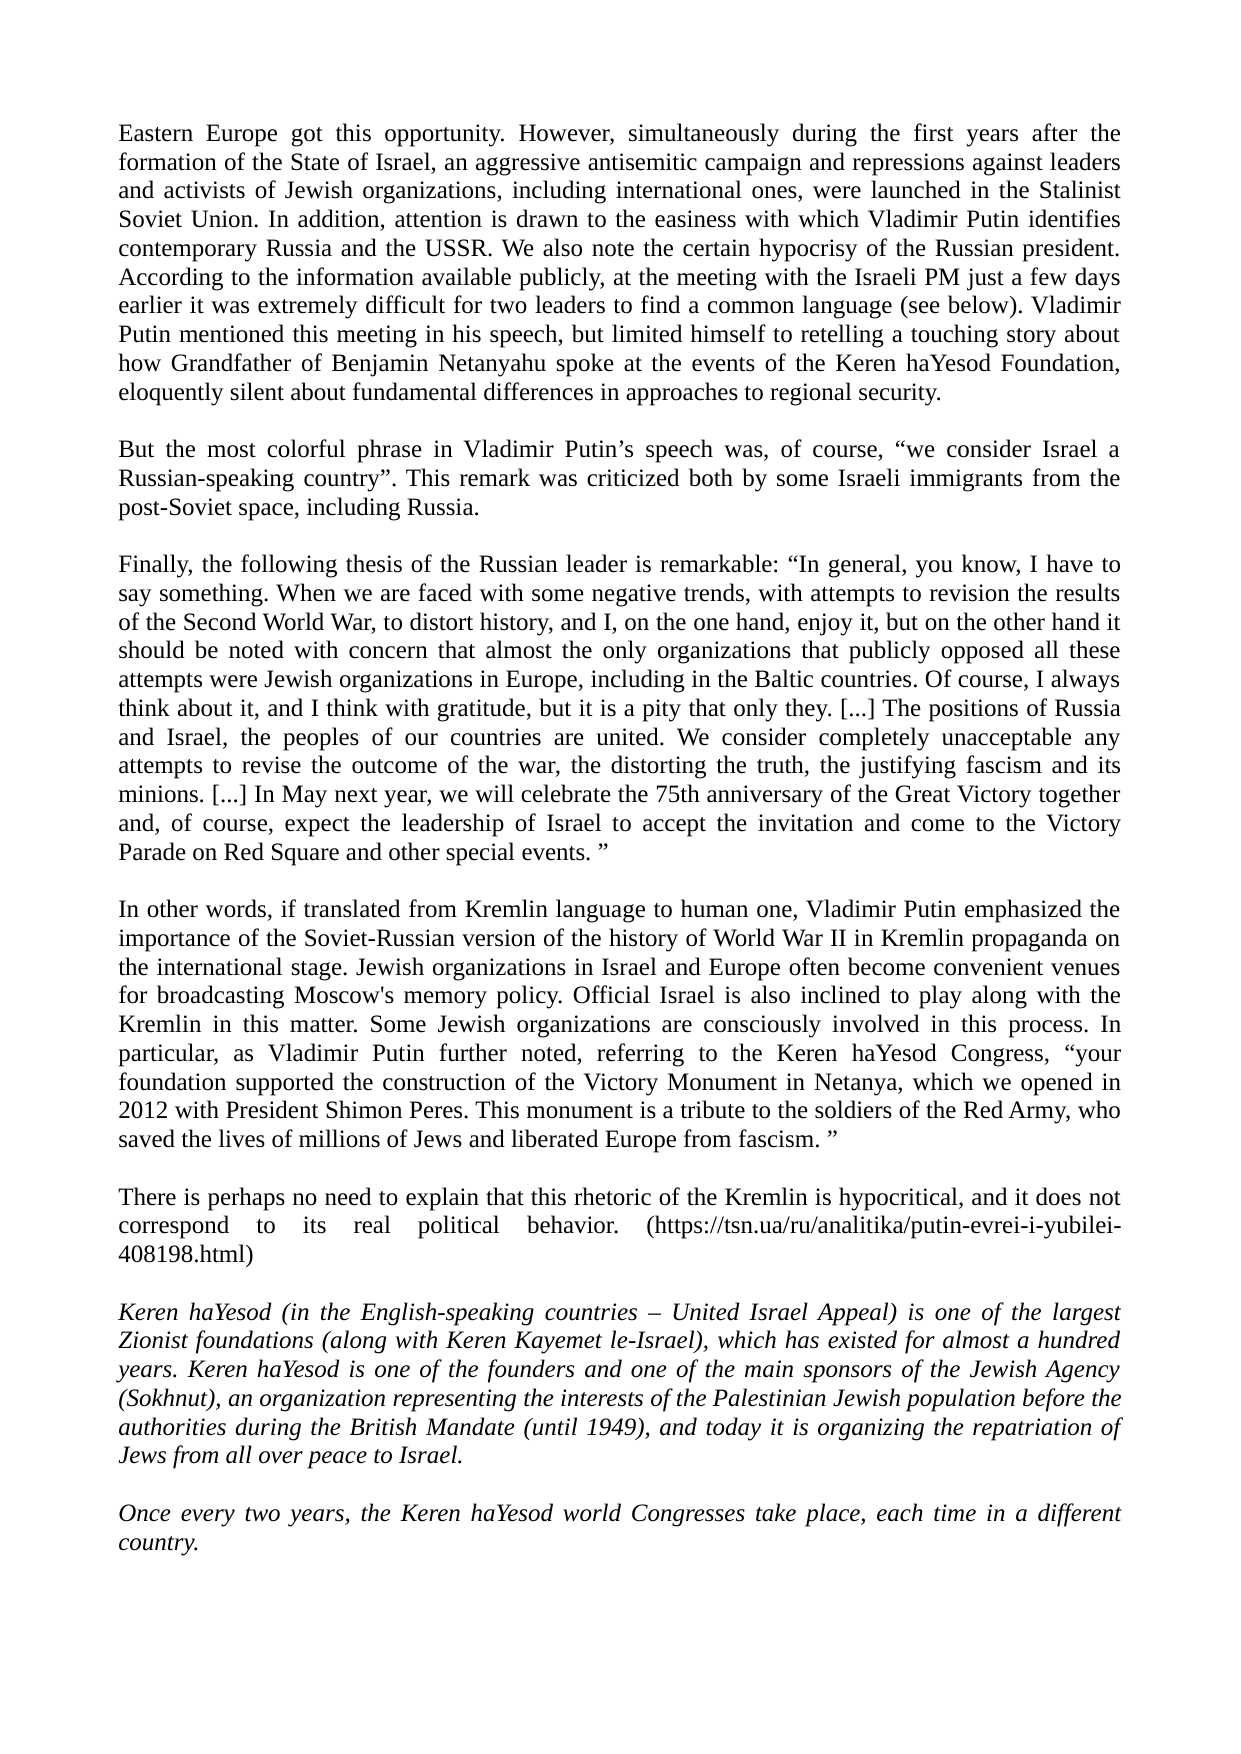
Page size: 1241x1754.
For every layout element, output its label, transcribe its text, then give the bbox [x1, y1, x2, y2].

text Keren haYesod (in the English-speaking countries – United Israel Appeal) is one of the largest Zionist foundations (along with Keren Kayemet le-Israel), which has existed for almost a hundred years. Keren haYesod is one of the founders and one of the main sponsors of the Jewish Agency (Sokhnut), an organization representing the interests of the Palestinian Jewish population before the authorities during the British Mandate (until 1949), and today it is organizing the repatriation of Jews from all over peace to Israel. [118, 1297, 1122, 1469]
text Finally, the following thesis of the Russian leader is remarkable: “In general, you know, I have to say something. When we are faced with some negative trends, with attempts to revision the results of the Second World War, to distort history, and I, on the one hand, enjoy it, but on the other hand it should be noted with concern that almost the only organizations that publicly opposed all these attempts were Jewish organizations in Europe, including in the Baltic countries. Of course, I always think about it, and I think with gratitude, but it is a pity that only they. [...] The positions of Russia and Israel, the peoples of our countries are united. We consider completely unacceptable any attempts to revise the outcome of the war, the distorting the truth, the justifying fascism and its minions. [...] In May next year, we will celebrate the 75th anniversary of the Great Victory together and, of course, expect the leadership of Israel to accept the invitation and come to the Victory Parade on Red Square and other special events. ” [118, 549, 1122, 866]
text In other words, if translated from Kremlin language to human one, Vladimir Putin emphasized the importance of the Soviet-Russian version of the history of World War II in Kremlin propaganda on the international stage. Jewish organizations in Israel and Europe often become convenient venues for broadcasting Moscow's memory policy. Official Israel is also inclined to play along with the Kremlin in this matter. Some Jewish organizations are consciously involved in this process. In particular, as Vladimir Putin further noted, referring to the Keren haYesod Congress, “your foundation supported the construction of the Victory Monument in Netanya, which we opened in 2012 with President Shimon Peres. This monument is a tribute to the soldiers of the Red Army, who saved the lives of millions of Jews and liberated Europe from fascism. ” [118, 894, 1122, 1153]
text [118, 118, 1122, 406]
text There is perhaps no need to explain that this rhetoric of the Kremlin is hypocritical, and it does not correspond to its real political behavior. (https://tsn.ua/ru/analitika/putin-evrei-i-yubilei-408198.html) [118, 1182, 1122, 1268]
text Once every two years, the Keren haYesod world Congresses take place, each time in a different country. [118, 1498, 1122, 1556]
text But the most colorful phrase in Vladimir Putin’s speech was, of course, “we consider Israel a Russian-speaking country”. This remark was criticized both by some Israeli immigrants from the post-Soviet space, including Russia. [118, 434, 1122, 521]
